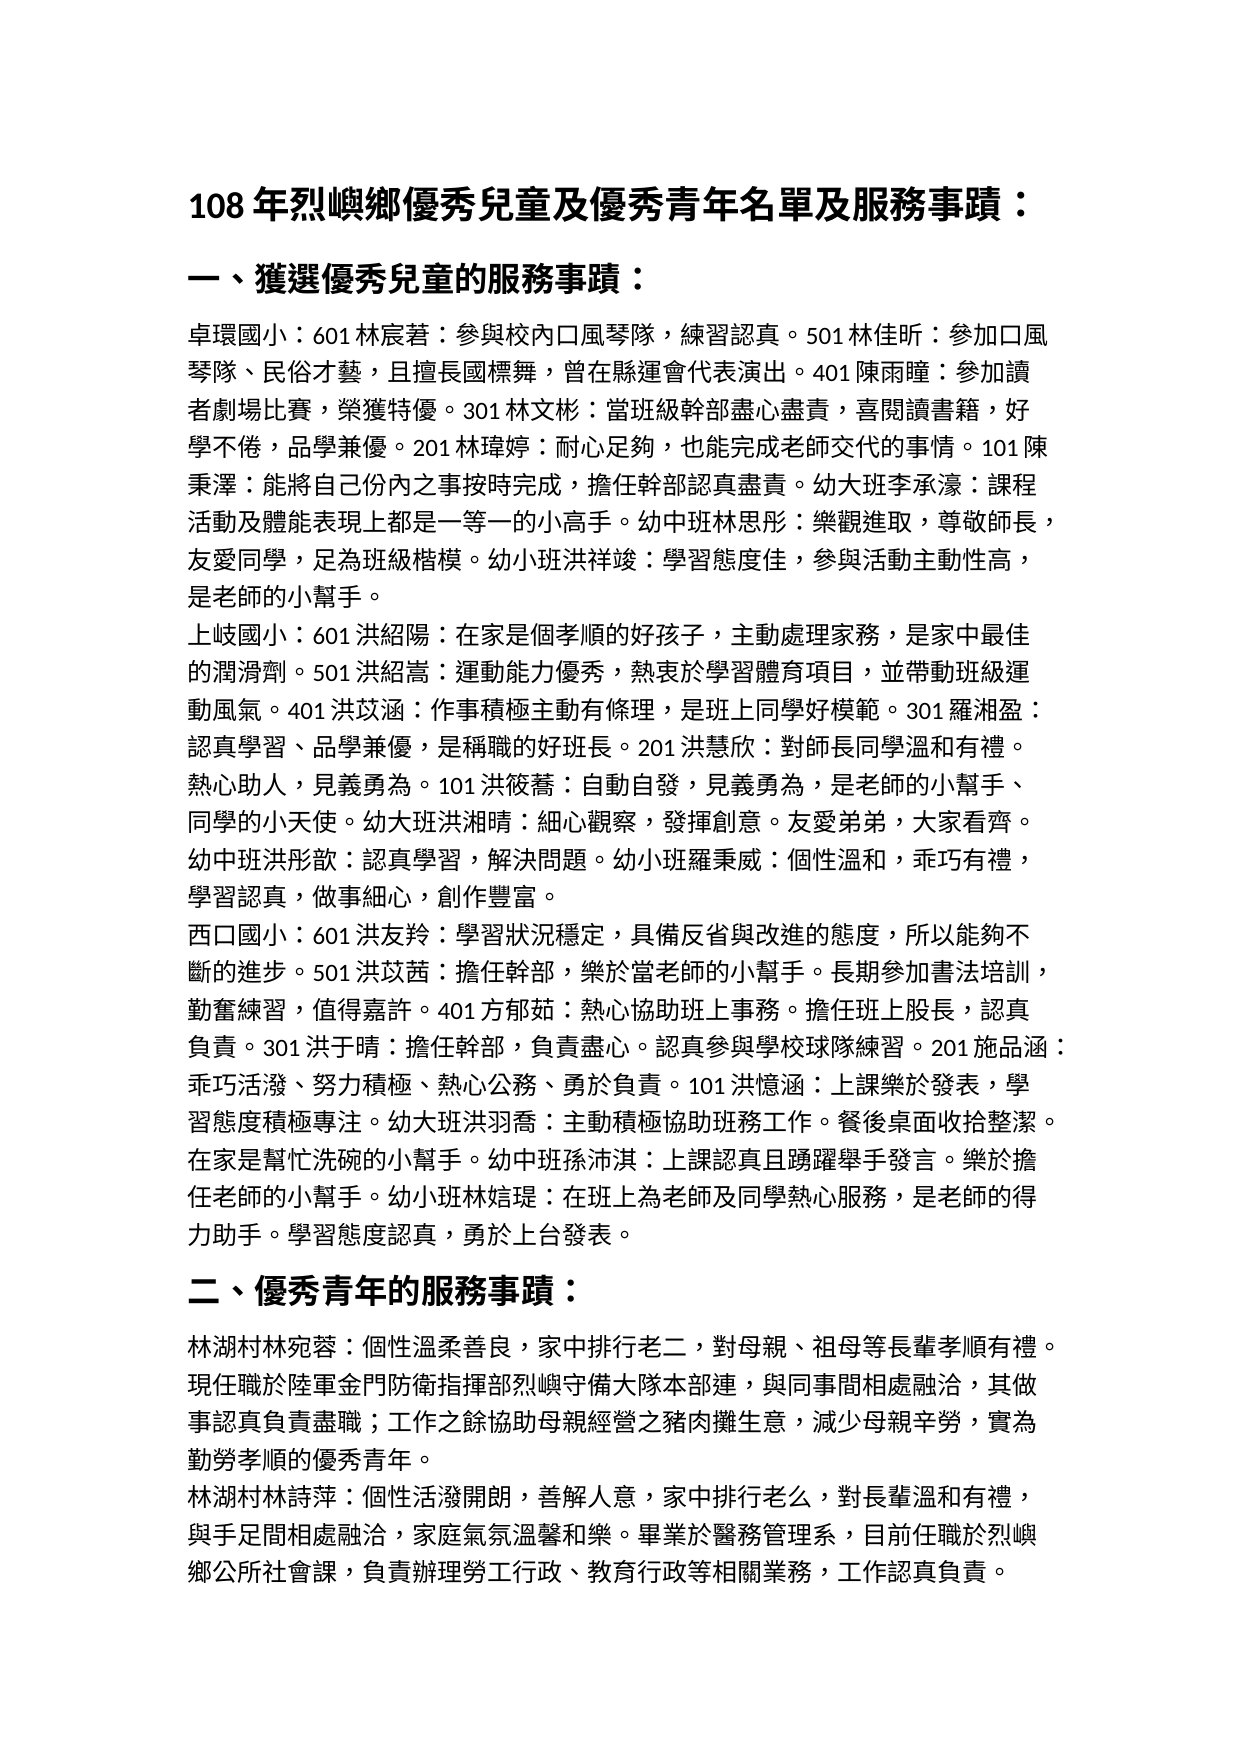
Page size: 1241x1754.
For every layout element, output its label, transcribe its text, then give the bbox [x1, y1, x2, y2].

text 林湖村林詩萍：個性活潑開朗，善解人意，家中排行老么，對長輩溫和有禮，與手足間相處融洽，家庭氣氛溫馨和樂。畢業於醫務管理系，目前任職於烈嶼鄉公所社會課，負責辦理勞工行政、教育行政等相關業務，工作認真負責。 [187, 1477, 1053, 1589]
text 一、獲選優秀兒童的服務事蹟： [187, 239, 1053, 314]
text 卓環國小：601林宸莙：參與校內口風琴隊，練習認真。501林佳昕：參加口風琴隊、民俗才藝，且擅長國標舞，曾在縣運會代表演出。401陳雨瞳：參加讀者劇場比賽，榮獲特優。301林文彬：當班級幹部盡心盡責，喜閱讀書籍，好學不倦，品學兼優。201林瑋婷：耐心足夠，也能完成老師交代的事情。101陳秉澤：能將自己份內之事按時完成，擔任幹部認真盡責。幼大班李承濠：課程活動及體能表現上都是一等一的小高手。幼中班林思彤：樂觀進取，尊敬師長，友愛同學，足為班級楷模。幼小班洪祥竣：學習態度佳，參與活動主動性高，是老師的小幫手。 [187, 314, 1053, 614]
text 上岐國小：601洪紹陽：在家是個孝順的好孩子，主動處理家務，是家中最佳的潤滑劑。501洪紹嵩：運動能力優秀，熱衷於學習體育項目，並帶動班級運動風氣。401洪苡涵：作事積極主動有條理，是班上同學好模範。301羅湘盈：認真學習、品學兼優，是稱職的好班長。201洪慧欣：對師長同學溫和有禮。熱心助人，見義勇為。101洪筱蕎：自動自發，見義勇為，是老師的小幫手、同學的小天使。幼大班洪湘晴：細心觀察，發揮創意。友愛弟弟，大家看齊。幼中班洪彤歆：認真學習，解決問題。幼小班羅秉威：個性溫和，乖巧有禮，學習認真，做事細心，創作豐富。 [187, 614, 1053, 914]
text 林湖村林宛蓉：個性溫柔善良，家中排行老二，對母親、祖母等長輩孝順有禮。現任職於陸軍金門防衛指揮部烈嶼守備大隊本部連，與同事間相處融洽，其做事認真負責盡職；工作之餘協助母親經營之豬肉攤生意，減少母親辛勞，實為勤勞孝順的優秀青年。 [187, 1327, 1053, 1477]
text 108年烈嶼鄉優秀兒童及優秀青年名單及服務事蹟： [187, 164, 1053, 239]
text 西口國小：601洪友羚：學習狀況穩定，具備反省與改進的態度，所以能夠不斷的進步。501洪苡茜：擔任幹部，樂於當老師的小幫手。長期參加書法培訓，勤奮練習，值得嘉許。401方郁茹：熱心協助班上事務。擔任班上股長，認真負責。301洪于晴：擔任幹部，負責盡心。認真參與學校球隊練習。201施品涵：乖巧活潑、努力積極、熱心公務、勇於負責。101洪憶涵：上課樂於發表，學習態度積極專注。幼大班洪羽喬：主動積極協助班務工作。餐後桌面收拾整潔。在家是幫忙洗碗的小幫手。幼中班孫沛淇：上課認真且踴躍舉手發言。樂於擔任老師的小幫手。幼小班林娮瑅：在班上為老師及同學熱心服務，是老師的得力助手。學習態度認真，勇於上台發表。 [187, 914, 1053, 1252]
text 二、優秀青年的服務事蹟： [187, 1252, 1053, 1327]
